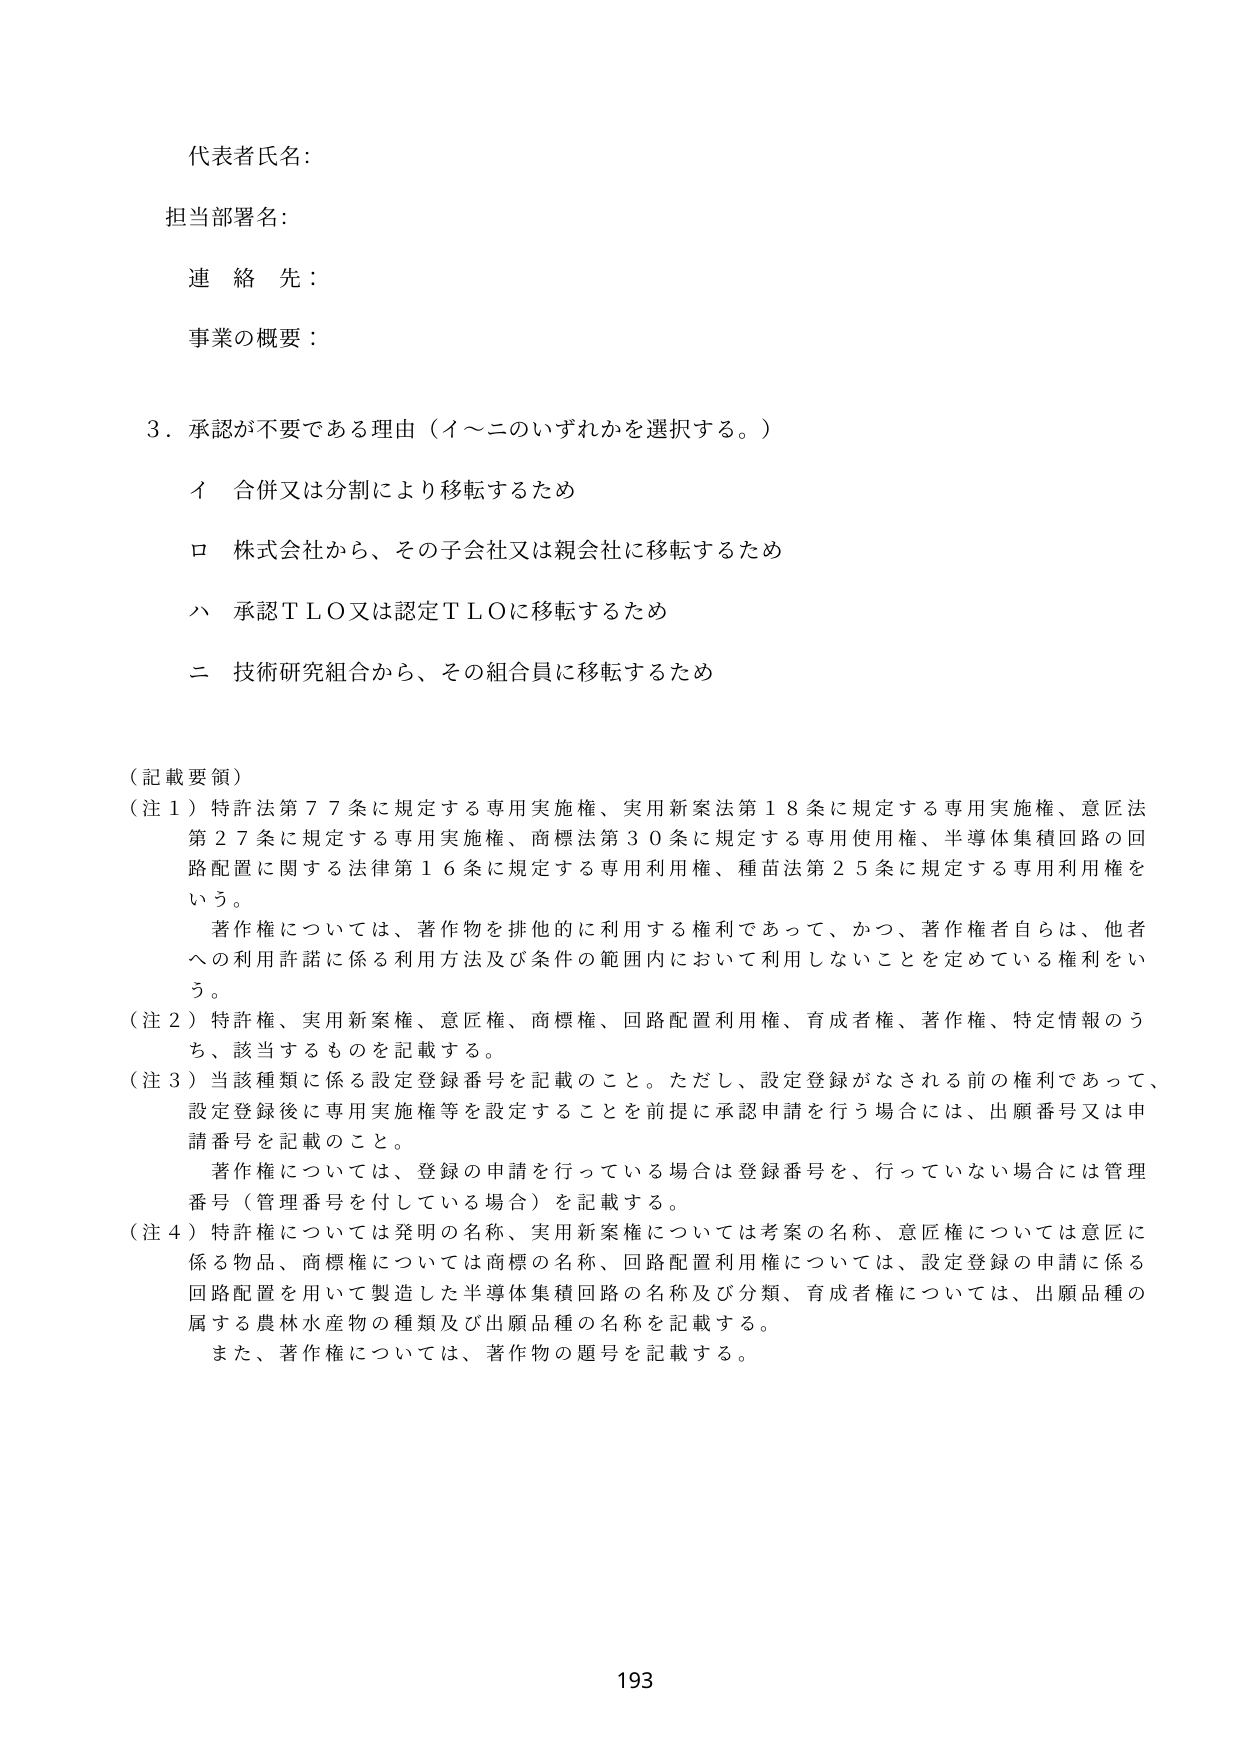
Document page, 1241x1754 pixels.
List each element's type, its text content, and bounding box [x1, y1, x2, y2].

text また、著作権については、著作物の題号を記載する。 [119, 1337, 1150, 1368]
text 著作権については、登録の申請を行っている場合は登録番号を、行っていない場合には管理番号（管理番号を付している場合）を記載する。 [119, 1156, 1150, 1216]
text （注１）特許法第７７条に規定する専用実施権、実用新案法第１８条に規定する専用実施権、意匠法第２７条に規定する専用実施権、商標法第３０条に規定する専用使用権、半導体集積回路の回路配置に関する法律第１６条に規定する専用利用権、種苗法第２５条に規定する専用利用権をいう。 [119, 792, 1150, 913]
text 事業の概要： [141, 307, 1150, 367]
text 代表者氏名： [185, 125, 1150, 186]
text 著作権については、著作物を排他的に利用する権利であって、かつ、著作権者自らは、他者への利用許諾に係る利用方法及び条件の範囲内において利用しないことを定めている権利をいう。 [119, 913, 1150, 1004]
text イ 合併又は分割により移転するため [141, 458, 1150, 519]
text ロ 株式会社から、その子会社又は親会社に移転するため [141, 519, 1150, 580]
text 連 絡 先： [141, 246, 1150, 307]
text （注３）当該種類に係る設定登録番号を記載のこと。ただし、設定登録がなされる前の権利であって、設定登録後に専用実施権等を設定することを前提に承認申請を行う場合には、出願番号又は申請番号を記載のこと。 [119, 1065, 1150, 1156]
text （記載要領） [119, 762, 1150, 792]
text （注２）特許権、実用新案権、意匠権、商標権、回路配置利用権、育成者権、著作権、特定情報のうち、該当するものを記載する。 [119, 1004, 1150, 1065]
text 担当部署名： [141, 186, 1150, 246]
text ニ 技術研究組合から、その組合員に移転するため [141, 640, 1150, 701]
text ハ 承認ＴＬＯ又は認定ＴＬＯに移転するため [141, 580, 1150, 640]
text ３．承認が不要である理由（イ～ニのいずれかを選択する。） [141, 398, 1150, 458]
text （注４）特許権については発明の名称、実用新案権については考案の名称、意匠権については意匠に係る物品、商標権については商標の名称、回路配置利用権については、設定登録の申請に係る回路配置を用いて製造した半導体集積回路の名称及び分類、育成者権については、出願品種の属する農林水産物の種類及び出願品種の名称を記載する。 [119, 1216, 1150, 1337]
